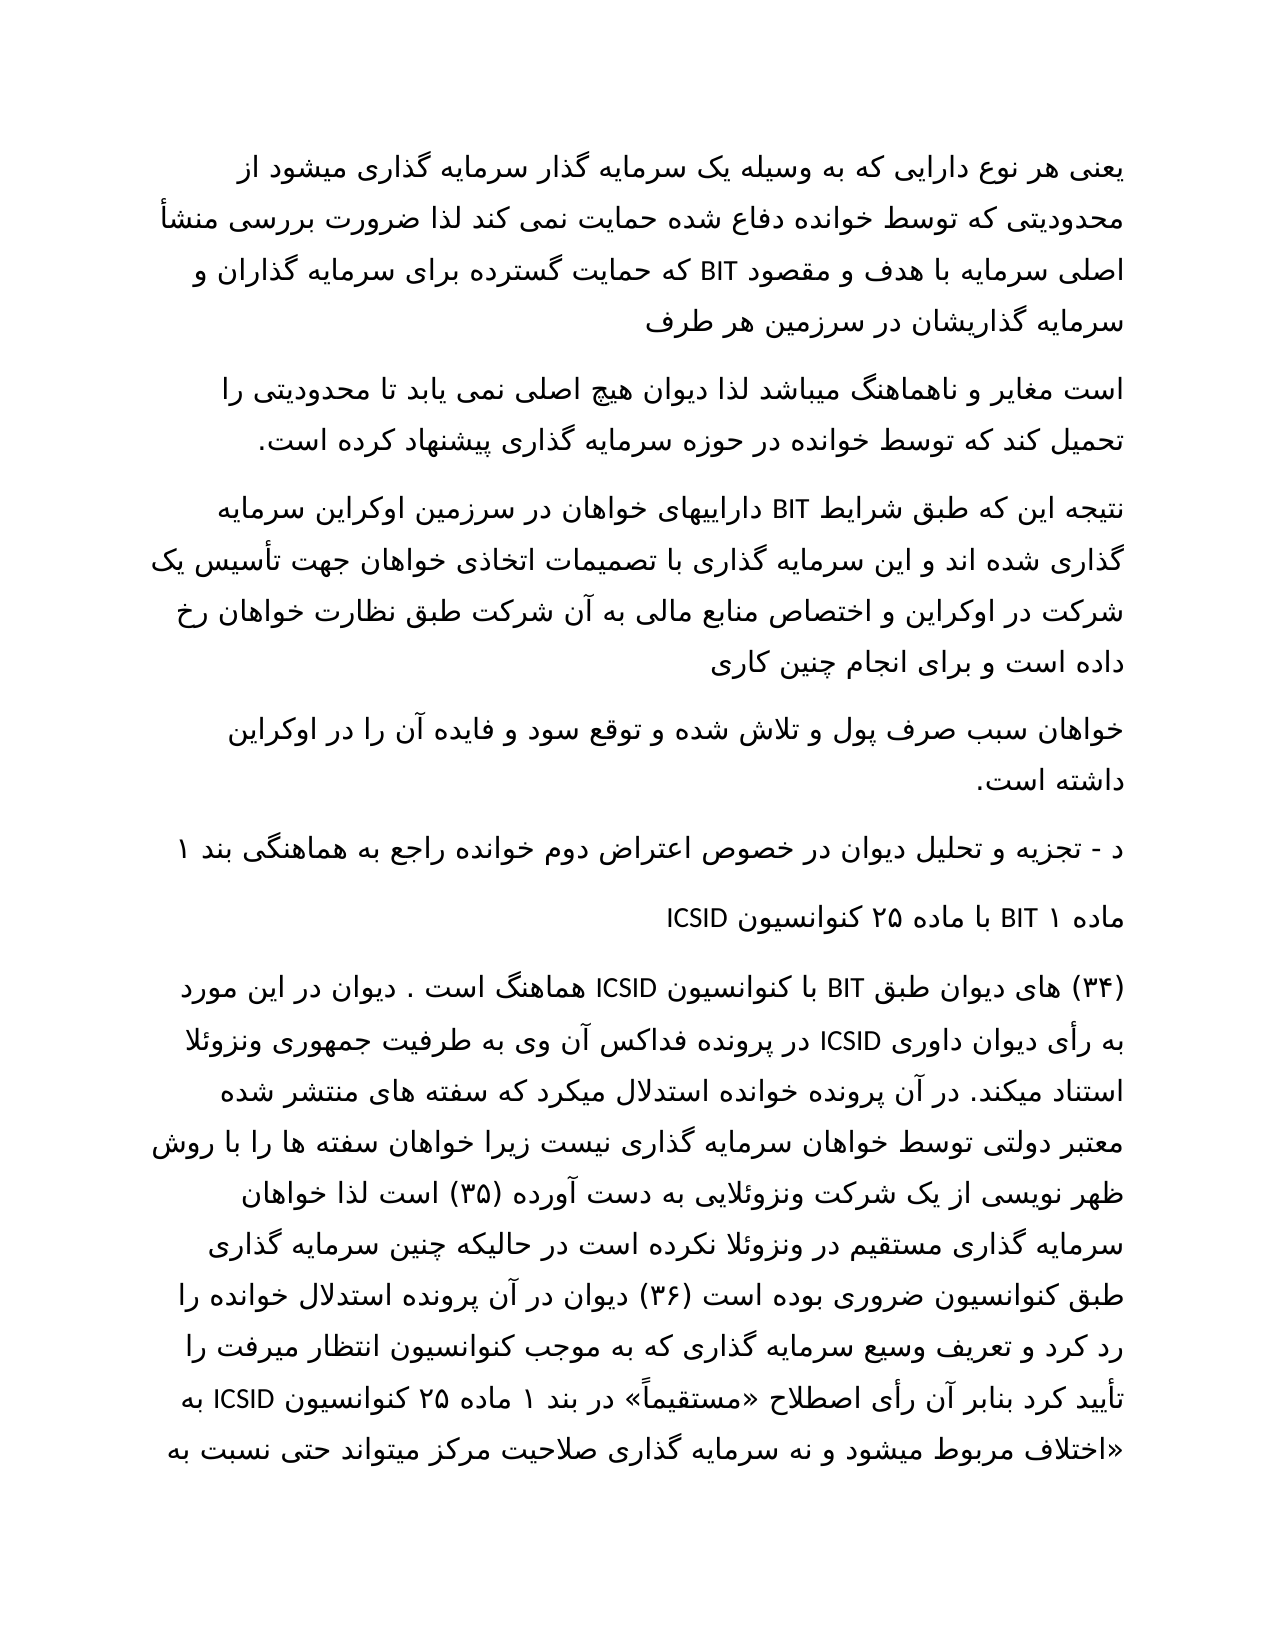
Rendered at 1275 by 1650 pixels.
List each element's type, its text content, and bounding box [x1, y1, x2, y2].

text د - تجزیه و تحلیل دیوان در خصوص اعتراض دوم خوانده راجع به هماهنگی بند ۱ [150, 831, 1125, 865]
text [150, 969, 1125, 1466]
text خواهان سبب صرف پول و تلاش شده و توقع سود و فایده آن را در اوکراین داشته است. [150, 713, 1125, 798]
text یعنی هر نوع دارایی که به وسیله یک سرمایه گذار سرمایه گذاری میشود از محدودیتی که توسط خوانده دفاع شده حمایت نمی کند لذا ضرورت بررسی منشأ اصلی سرمایه با هدف و مقصود BIT که حمایت گسترده برای سرمایه گذاران و سرمایه گذاریشان در سرزمین هر طرف [150, 150, 1125, 338]
text است مغایر و ناهماهنگ میباشد لذا دیوان هیچ اصلی نمی یابد تا محدودیتی را تحمیل کند که توسط خوانده در حوزه سرمایه گذاری پیشنهاد کرده است. [150, 372, 1125, 457]
text نتیجه این که طبق شرایط BIT داراییهای خواهان در سرزمین اوکراین سرمایه گذاری شده اند و این سرمایه گذاری با تصمیمات اتخاذی خواهان جهت تأسیس یک شرکت در اوکراین و اختصاص منابع مالی به آن شرکت طبق نظارت خواهان رخ داده است و برای انجام چنین کاری [150, 491, 1125, 679]
text ماده ۱ BIT با ماده ۲۵ کنوانسیون ICSID [150, 899, 1125, 934]
